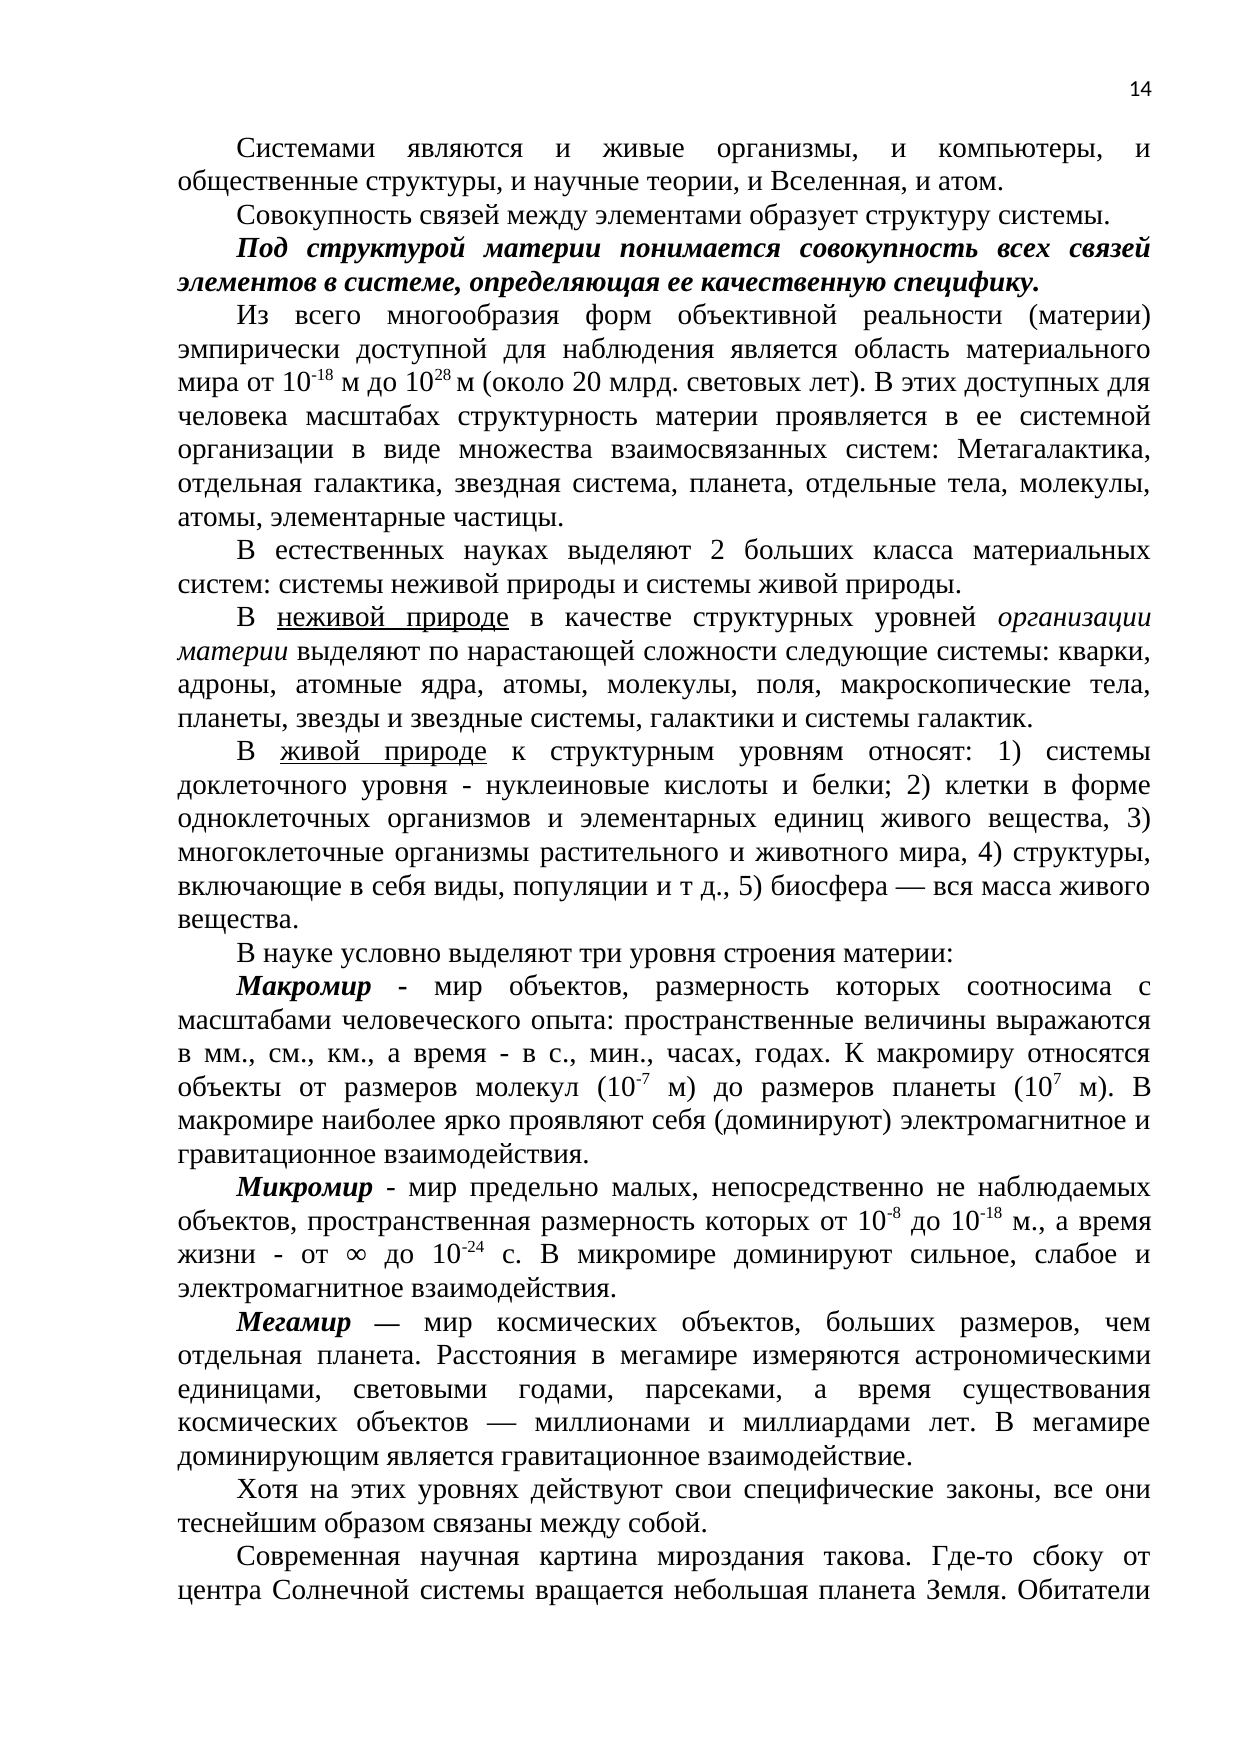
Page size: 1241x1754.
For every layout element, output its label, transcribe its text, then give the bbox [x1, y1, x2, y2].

text В естественных науках выделяют 2 больших класса материальных систем: системы неживой природы и системы живой природы. [177, 532, 1152, 599]
text В науке условно выделяют три уровня строения материи: [177, 935, 1152, 968]
text Из всего многообразия форм объективной реальности (материи) эмпирически доступной для наблюдения является область материального мира от 10-18 м до 1028 м (около 20 млрд. световых лет). В этих доступных для человека масштабах структурность материи проявляется в ее системной организации в виде множества взаимосвязанных систем: Метагалактика, отдельная галактика, звездная система, планета, отдельные тела, молекулы, атомы, элементарные частицы. [177, 297, 1152, 532]
text В неживой природе в качестве структурных уровней организации материи выделяют по нарастающей сложности следующие системы: кварки, адроны, атомные ядра, атомы, молекулы, поля, макроскопические тела, планеты, звезды и звездные системы, галактики и системы галактик. [177, 599, 1152, 733]
text Совокупность связей между элементами образует структуру системы. [177, 197, 1152, 230]
text Системами являются и живые организмы, и компьютеры, и общественные структуры, и научные теории, и Вселенная, и атом. [177, 130, 1152, 197]
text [177, 1538, 1152, 1606]
text Микромир - мир предельно малых, непосредственно не наблюдаемых объектов, пространственная размерность которых от 10-8 до 10-18 м., а время жизни - от ∞ до 10-24 с. В микромире доминируют сильное, слабое и электромагнитное взаимодействия. [177, 1169, 1152, 1304]
text Под структурой материи понимается совокупность всех связей элементов в системе, определяющая ее качественную специфику. [177, 230, 1152, 297]
text В живой природе к структурным уровням относят: 1) системы доклеточного уровня - нуклеиновые кислоты и белки; 2) клетки в форме одноклеточных организмов и элементарных единиц живого вещества, 3) многоклеточные организмы растительного и животного мира, 4) структуры, включающие в себя виды, популяции и т д., 5) биосфера — вся масса живого вещества. [177, 733, 1152, 935]
text Хотя на этих уровнях действуют свои специфические законы, все они теснейшим образом связаны между собой. [177, 1471, 1152, 1538]
text Мегамир — мир космических объектов, больших размеров, чем отдельная планета. Расстояния в мегамире измеряются астрономическими единицами, световыми годами, парсеками, а время существования космических объектов — миллионами и миллиардами лет. В мегамире доминирующим является гравитационное взаимодействие. [177, 1304, 1152, 1471]
text Макромир - мир объектов, размерность которых соотносима с масштабами человеческого опыта: пространственные величины выражаются в мм., см., км., а время - в с., мин., часах, годах. К макромиру относятся объекты от размеров молекул (10-7 м) до размеров планеты (107 м). В макромире наиболее ярко проявляют себя (доминируют) электромагнитное и гравитационное взаимодействия. [177, 968, 1152, 1169]
